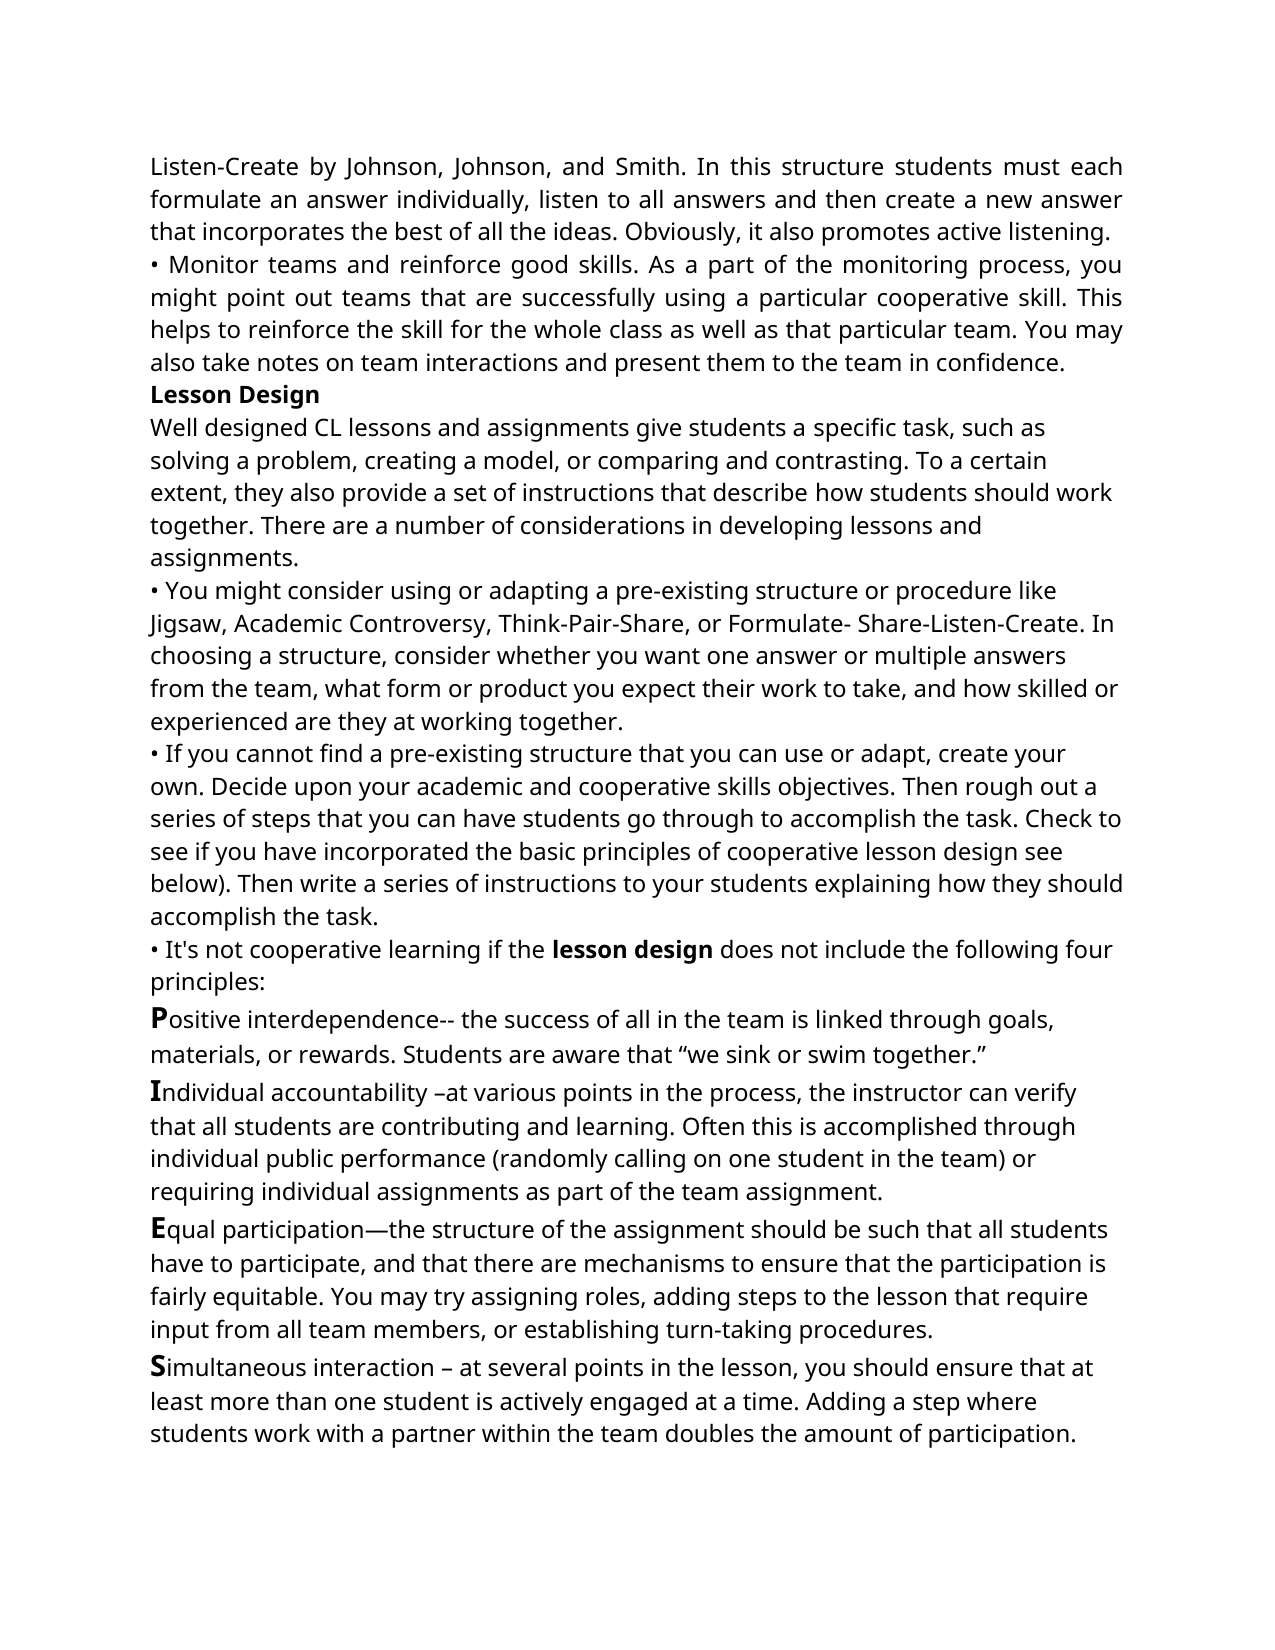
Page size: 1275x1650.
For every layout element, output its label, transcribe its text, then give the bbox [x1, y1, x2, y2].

text Lesson Design [150, 378, 1125, 411]
text Individual accountability –at various points in the process, the instructor can verify that all students are contributing and learning. Often this is accomplished through individual public performance (randomly calling on one student in the team) or requiring individual assignments as part of the team assignment. [150, 1070, 1125, 1207]
text Equal participation—the structure of the assignment should be such that all students have to participate, and that there are mechanisms to ensure that the participation is fairly equitable. You may try assigning roles, adding steps to the lesson that require input from all team members, or establishing turn-taking procedures. [150, 1207, 1125, 1345]
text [150, 1345, 1125, 1450]
text Well designed CL lessons and assignments give students a specific task, such as solving a problem, creating a model, or comparing and contrasting. To a certain extent, they also provide a set of instructions that describe how students should work together. There are a number of considerations in developing lessons and assignments. [150, 411, 1125, 574]
text • You might consider using or adapting a pre-existing structure or procedure like Jigsaw, Academic Controversy, Think-Pair-Share, or Formulate- Share-Listen-Create. In choosing a structure, consider whether you want one answer or multiple answers from the team, what form or product you expect their work to take, and how skilled or experienced are they at working together. [150, 574, 1125, 737]
text • If you cannot find a pre-existing structure that you can use or adapt, create your own. Decide upon your academic and cooperative skills objectives. Then rough out a series of steps that you can have students go through to accomplish the task. Check to see if you have incorporated the basic principles of cooperative lesson design see below). Then write a series of instructions to your students explaining how they should accomplish the task. [150, 737, 1125, 932]
text Positive interdependence-- the success of all in the team is linked through goals, materials, or rewards. Students are aware that “we sink or swim together.” [150, 998, 1125, 1070]
text Listen-Create by Johnson, Johnson, and Smith. In this structure students must each formulate an answer individually, listen to all answers and then create a new answer that incorporates the best of all the ideas. Obviously, it also promotes active listening. [150, 150, 1125, 248]
text • Monitor teams and reinforce good skills. As a part of the monitoring process, you might point out teams that are successfully using a particular cooperative skill. This helps to reinforce the skill for the whole class as well as that particular team. You may also take notes on team interactions and present them to the team in confidence. [150, 248, 1125, 378]
text • It's not cooperative learning if the lesson design does not include the following four principles: [150, 932, 1125, 998]
